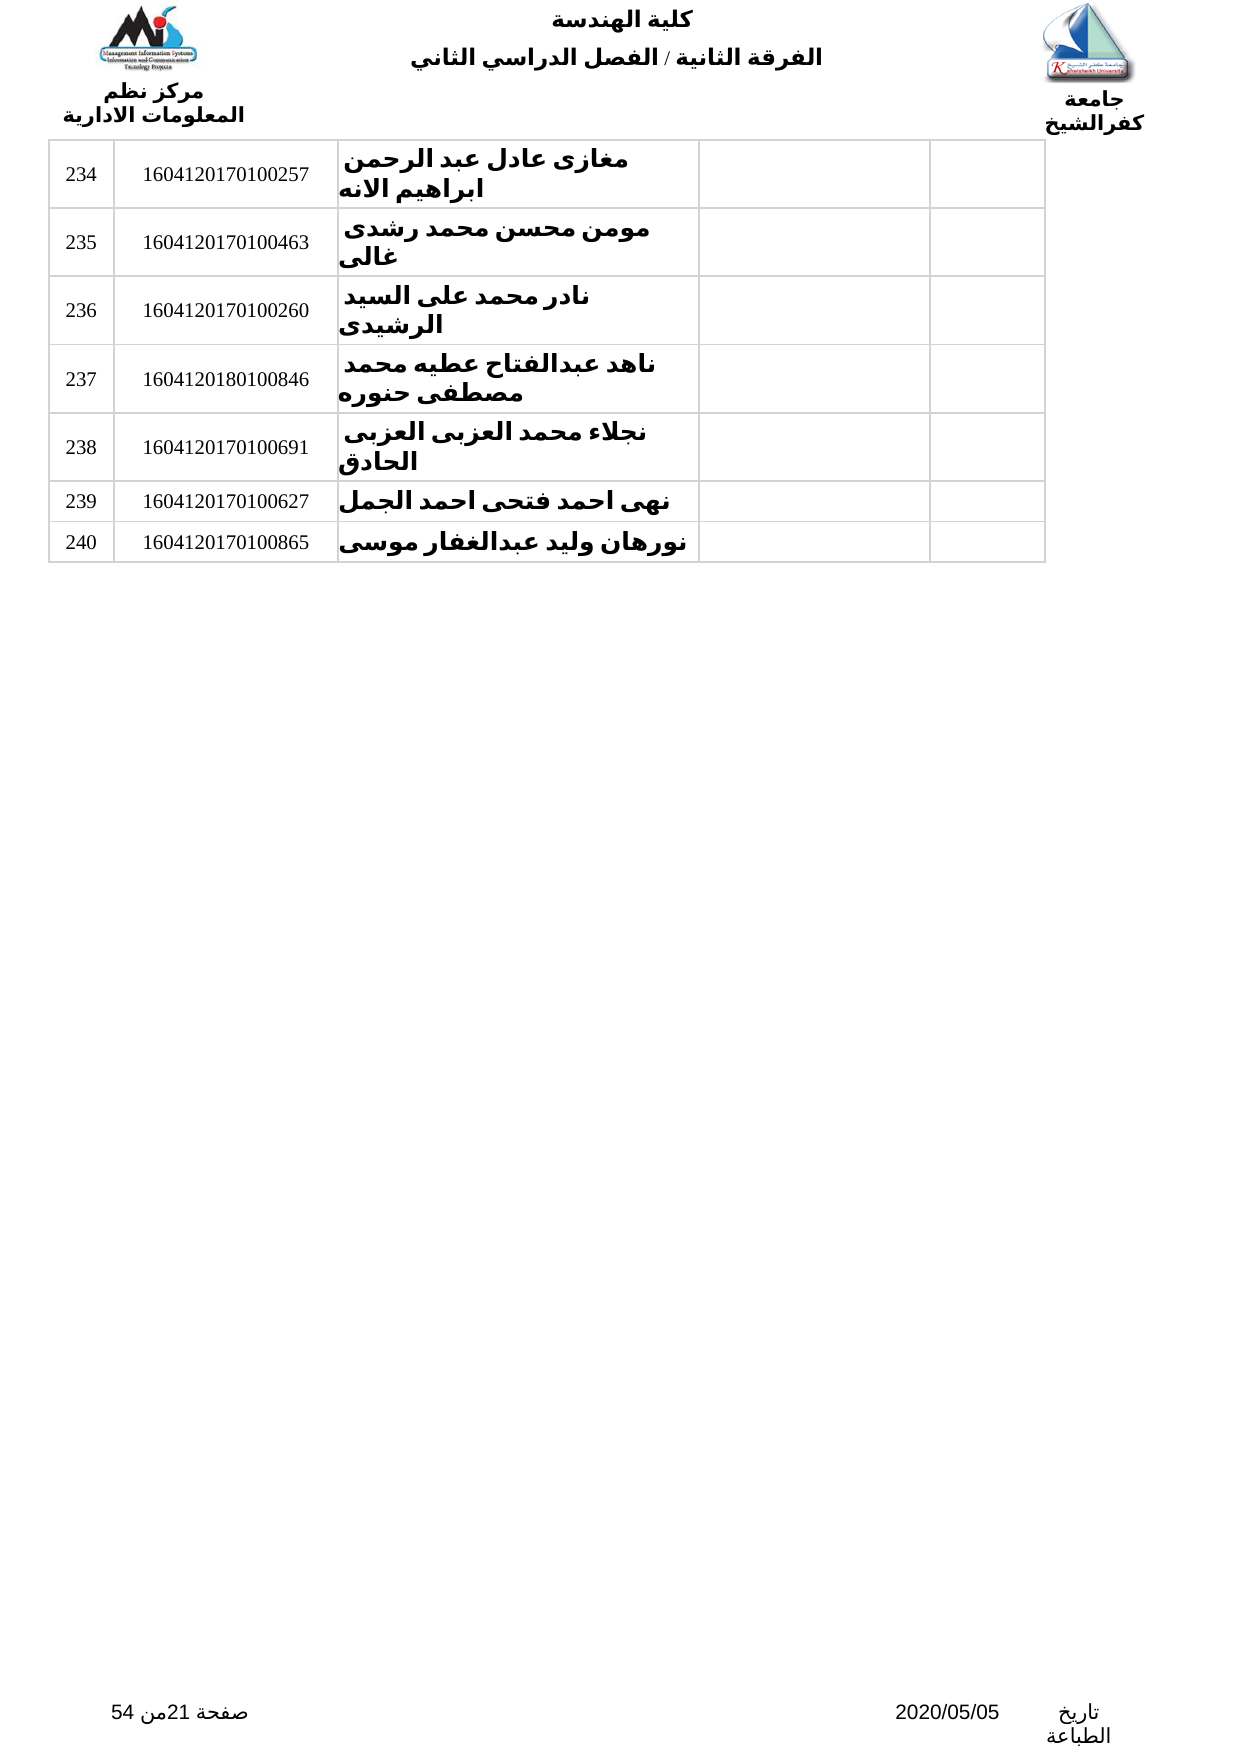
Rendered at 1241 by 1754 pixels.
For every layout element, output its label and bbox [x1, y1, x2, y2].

picture [95, 0, 202, 72]
table_header [49, 139, 1172, 564]
picture [1036, 0, 1137, 83]
